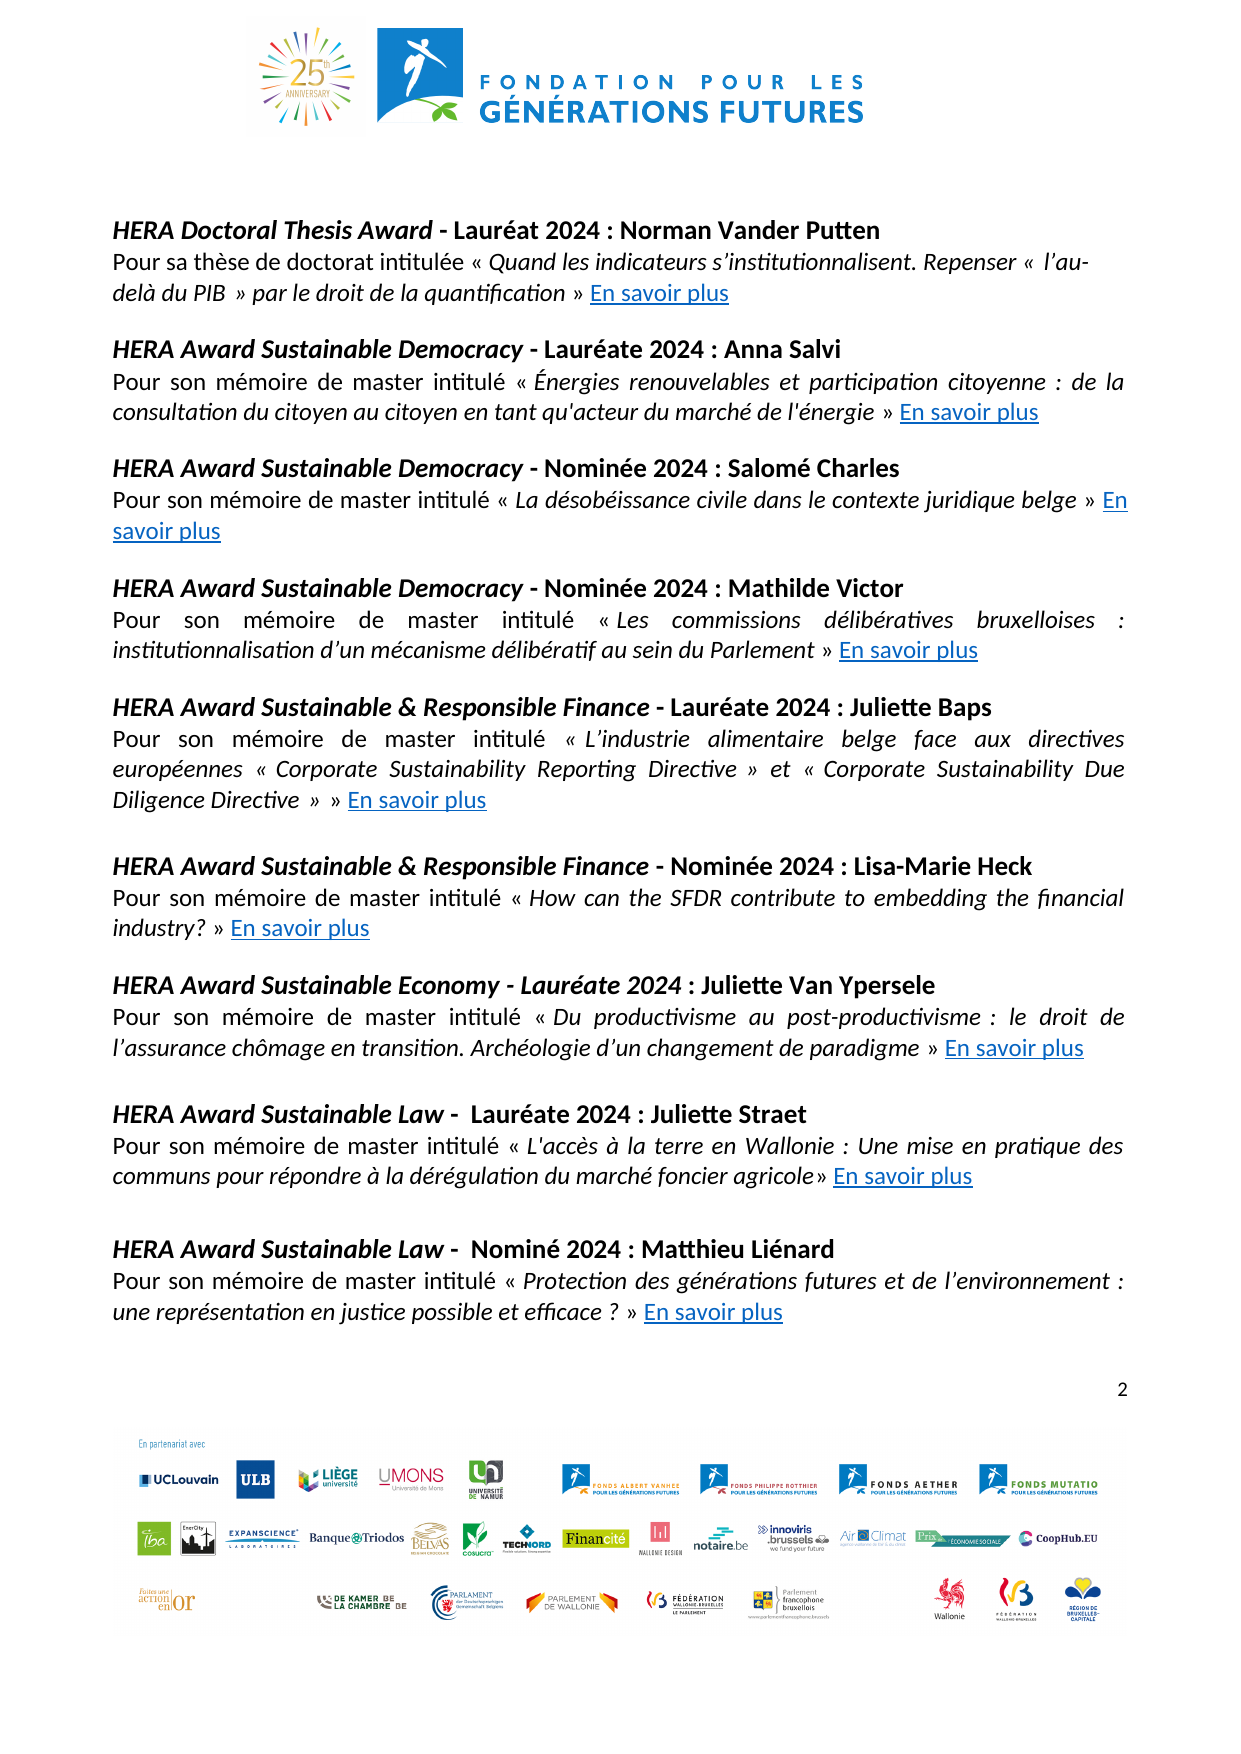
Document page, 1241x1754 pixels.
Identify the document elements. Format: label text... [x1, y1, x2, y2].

subtitle HERA Award Sustainable & Responsible Finance - Lauréate 2024 : Juliette Baps [112, 690, 1128, 723]
text Pour son mémoire de master intitulé « Du productivisme au post-productivisme : le droit de l’assurance chômage en transition. Archéologie d’un changement de paradigme » En savoir plus [112, 1001, 1128, 1062]
text Pour son mémoire de master intitulé « Énergies renouvelables et participation citoyenne : de la consultation du citoyen au citoyen en tant qu'acteur du marché de l'énergie » En savoir plus [112, 366, 1128, 427]
subtitle HERA Award Sustainable Law - Lauréate 2024 : Juliette Straet [112, 1097, 1128, 1130]
picture [377, 28, 863, 123]
text Pour son mémoire de master intitulé « L'accès à la terre en Wallonie : Une mise en pratique des communs pour répondre à la dérégulation du marché foncier agricole» En savoir plus [112, 1130, 1128, 1191]
subtitle HERA Award Sustainable Law - Nominé 2024 : Matthieu Liénard [112, 1232, 1128, 1265]
text Pour son mémoire de master intitulé « Les commissions délibératives bruxelloises : institutionnalisation d’un mécanisme délibératif au sein du Parlement » En savoir plus [112, 604, 1128, 665]
picture [246, 16, 367, 137]
picture [112, 1427, 1128, 1636]
text Pour son mémoire de master intitulé « How can the SFDR contribute to embedding the financial industry? » En savoir plus [112, 882, 1128, 943]
text Pour son mémoire de master intitulé « Protection des générations futures et de l’environnement : une représentation en justice possible et efficace ? » En savoir plus [112, 1265, 1128, 1326]
text Pour son mémoire de master intitulé « L’industrie alimentaire belge face aux directives européennes « Corporate Sustainability Reporting Directive » et « Corporate Sustainability Due Diligence Directive » » En savoir plus [112, 723, 1128, 814]
subtitle HERA Award Sustainable Democracy - Nominée 2024 : Mathilde Victor [112, 571, 1128, 604]
subtitle HERA Award Sustainable Economy - Lauréate 2024 : Juliette Van Ypersele [112, 968, 1128, 1001]
text Pour son mémoire de master intitulé « La désobéissance civile dans le contexte juridique belge » En savoir plus [112, 485, 1128, 546]
subtitle HERA Award Sustainable & Responsible Finance - Nominée 2024 : Lisa-Marie Heck [112, 849, 1128, 882]
text HERA Doctoral Thesis Award - Lauréat 2024 : Norman Vander Putten Pour sa thèse de doctorat intitulée « Quand les indicateurs s’institutionnalisent. Repenser « l’au-delà du PIB » par le droit de la quantification » En savoir plus [112, 213, 1128, 308]
subtitle HERA Award Sustainable Democracy - Nominée 2024 : Salomé Charles [112, 452, 1128, 485]
subtitle HERA Award Sustainable Democracy - Lauréate 2024 : Anna Salvi [112, 333, 1128, 366]
